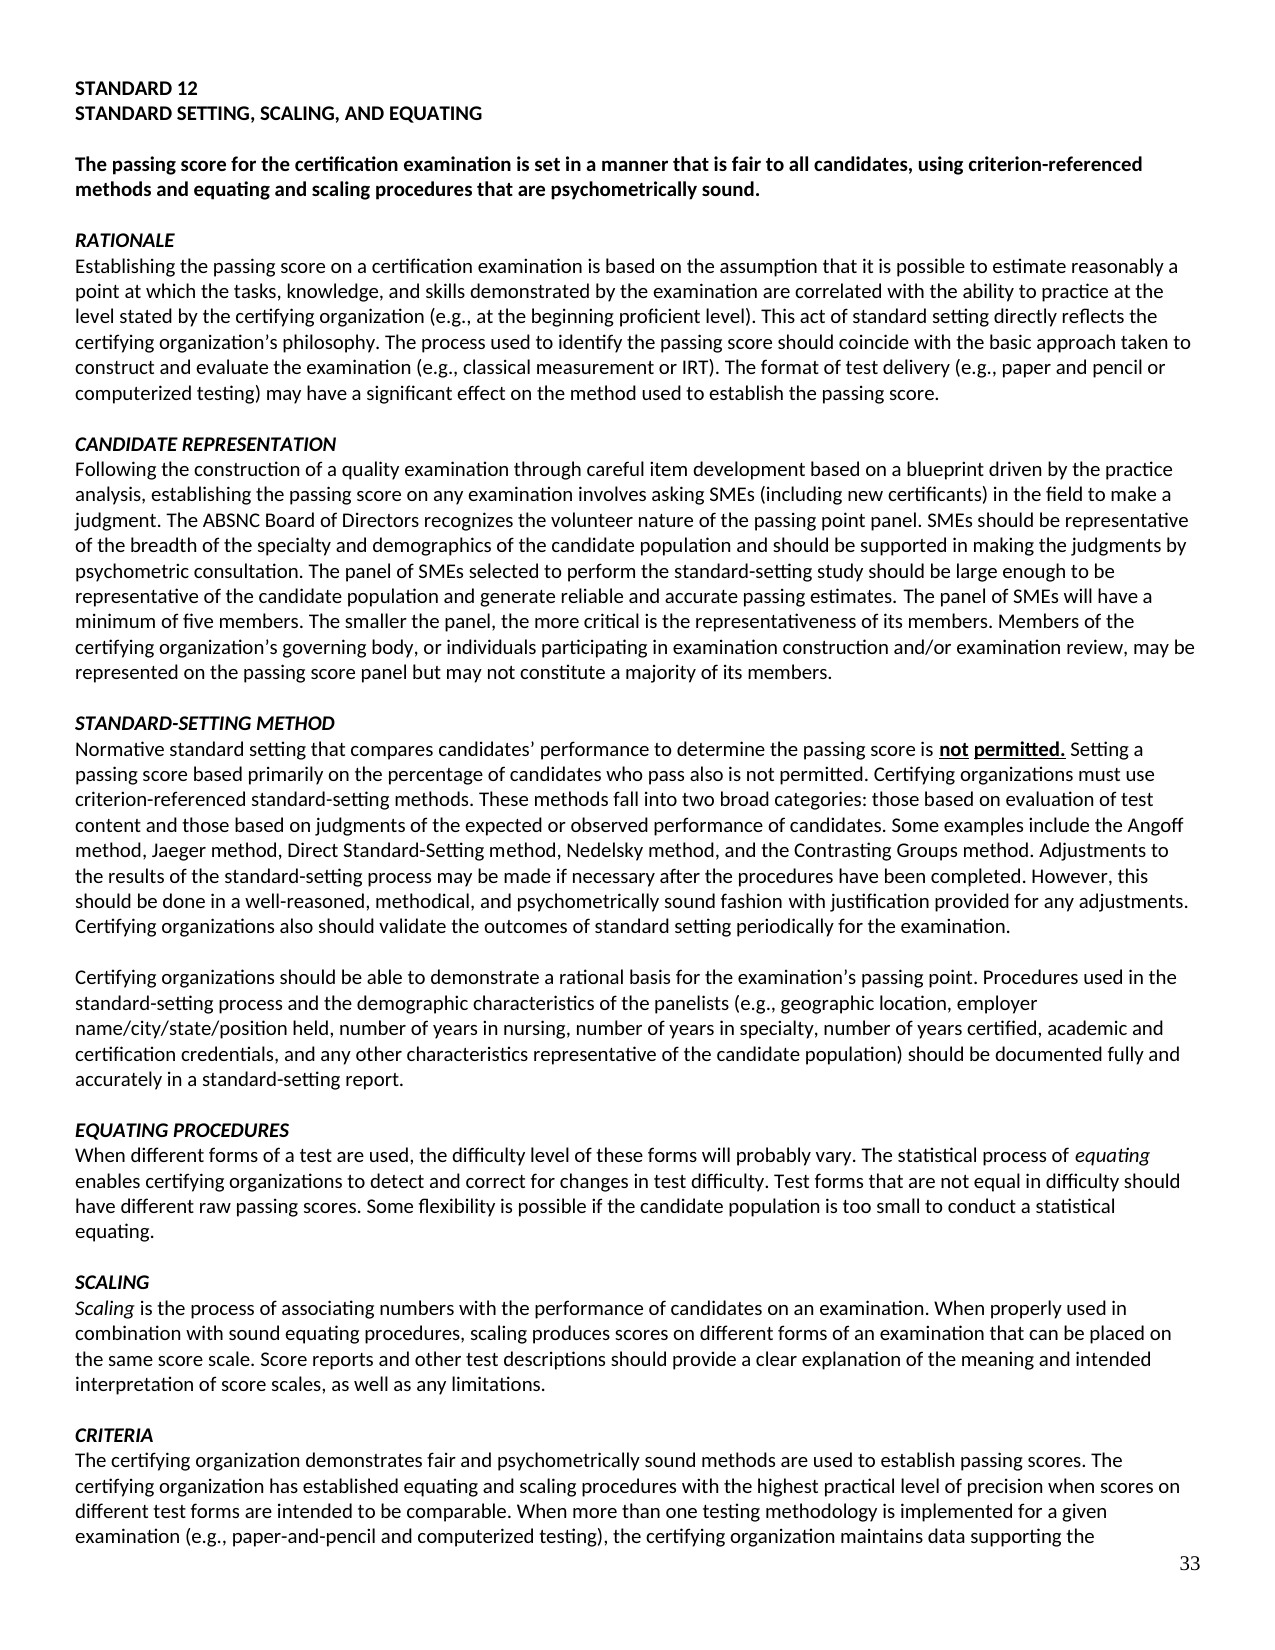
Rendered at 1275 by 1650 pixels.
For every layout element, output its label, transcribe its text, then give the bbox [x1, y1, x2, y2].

text STANDARD-SETTING METHOD [75, 710, 1200, 736]
text CRITERIA [75, 1422, 1200, 1447]
text Establishing the passing score on a certification examination is based on the assumption that it is possible to estimate reasonably a point at which the tasks, knowledge, and skills demonstrated by the examination are correlated with the ability to practice at the level stated by the certifying organization (e.g., at the beginning proficient level). This act of standard setting directly reflects the certifying organization’s philosophy. The process used to identify the passing score should coincide with the basic approach taken to construct and evaluate the examination (e.g., classical measurement or IRT). The format of test delivery (e.g., paper and pencil or computerized testing) may have a significant effect on the method used to establish the passing score. [75, 253, 1200, 405]
text Following the construction of a quality examination through careful item development based on a blueprint driven by the practice analysis, establishing the passing score on any examination involves asking SMEs (including new certificants) in the field to make a judgment. The ABSNC Board of Directors recognizes the volunteer nature of the passing point panel. SMEs should be representative of the breadth of the specialty and demographics of the candidate population and should be supported in making the judgments by psychometric consultation. The panel of SMEs selected to perform the standard-setting study should be large enough to be representative of the candidate population and generate reliable and accurate passing estimates. The panel of SMEs will have a minimum of five members. The smaller the panel, the more critical is the representativeness of its members. Members of the certifying organization’s governing body, or individuals participating in examination construction and/or examination review, may be represented on the passing score panel but may not constitute a majority of its members. [75, 456, 1200, 685]
text STANDARD 12 [75, 75, 1200, 100]
text SCALING [75, 1269, 1200, 1295]
text When different forms of a test are used, the difficulty level of these forms will probably vary. The statistical process of equating enables certifying organizations to detect and correct for changes in test difficulty. Test forms that are not equal in difficulty should have different raw passing scores. Some flexibility is possible if the candidate population is too small to conduct a statistical equating. [75, 1142, 1200, 1244]
text RATIONALE [75, 227, 1200, 253]
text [75, 1447, 1200, 1549]
subtitle STANDARD SETTING, SCALING, AND EQUATING [75, 100, 1200, 126]
text Normative standard setting that compares candidates’ performance to determine the passing score is not permitted. Setting a passing score based primarily on the percentage of candidates who pass also is not permitted. Certifying organizations must use criterion-referenced standard-setting methods. These methods fall into two broad categories: those based on evaluation of test content and those based on judgments of the expected or observed performance of candidates. Some examples include the Angoff method, Jaeger method, Direct Standard-Setting method, Nedelsky method, and the Contrasting Groups method. Adjustments to the results of the standard-setting process may be made if necessary after the procedures have been completed. However, this should be done in a well-reasoned, methodical, and psychometrically sound fashion with justification provided for any adjustments. Certifying organizations also should validate the outcomes of standard setting periodically for the examination. [75, 736, 1200, 939]
text CANDIDATE REPRESENTATION [75, 431, 1200, 456]
text Certifying organizations should be able to demonstrate a rational basis for the examination’s passing point. Procedures used in the standard-setting process and the demographic characteristics of the panelists (e.g., geographic location, employer name/city/state/position held, number of years in nursing, number of years in specialty, number of years certified, academic and certification credentials, and any other characteristics representative of the candidate population) should be documented fully and accurately in a standard-setting report. [75, 964, 1200, 1092]
text EQUATING PROCEDURES [75, 1117, 1200, 1142]
text The passing score for the certification examination is set in a manner that is fair to all candidates, using criterion-referenced methods and equating and scaling procedures that are psychometrically sound. [75, 151, 1200, 202]
text Scaling is the process of associating numbers with the performance of candidates on an examination. When properly used in combination with sound equating procedures, scaling produces scores on different forms of an examination that can be placed on the same score scale. Score reports and other test descriptions should provide a clear explanation of the meaning and intended interpretation of score scales, as well as any limitations. [75, 1295, 1200, 1397]
